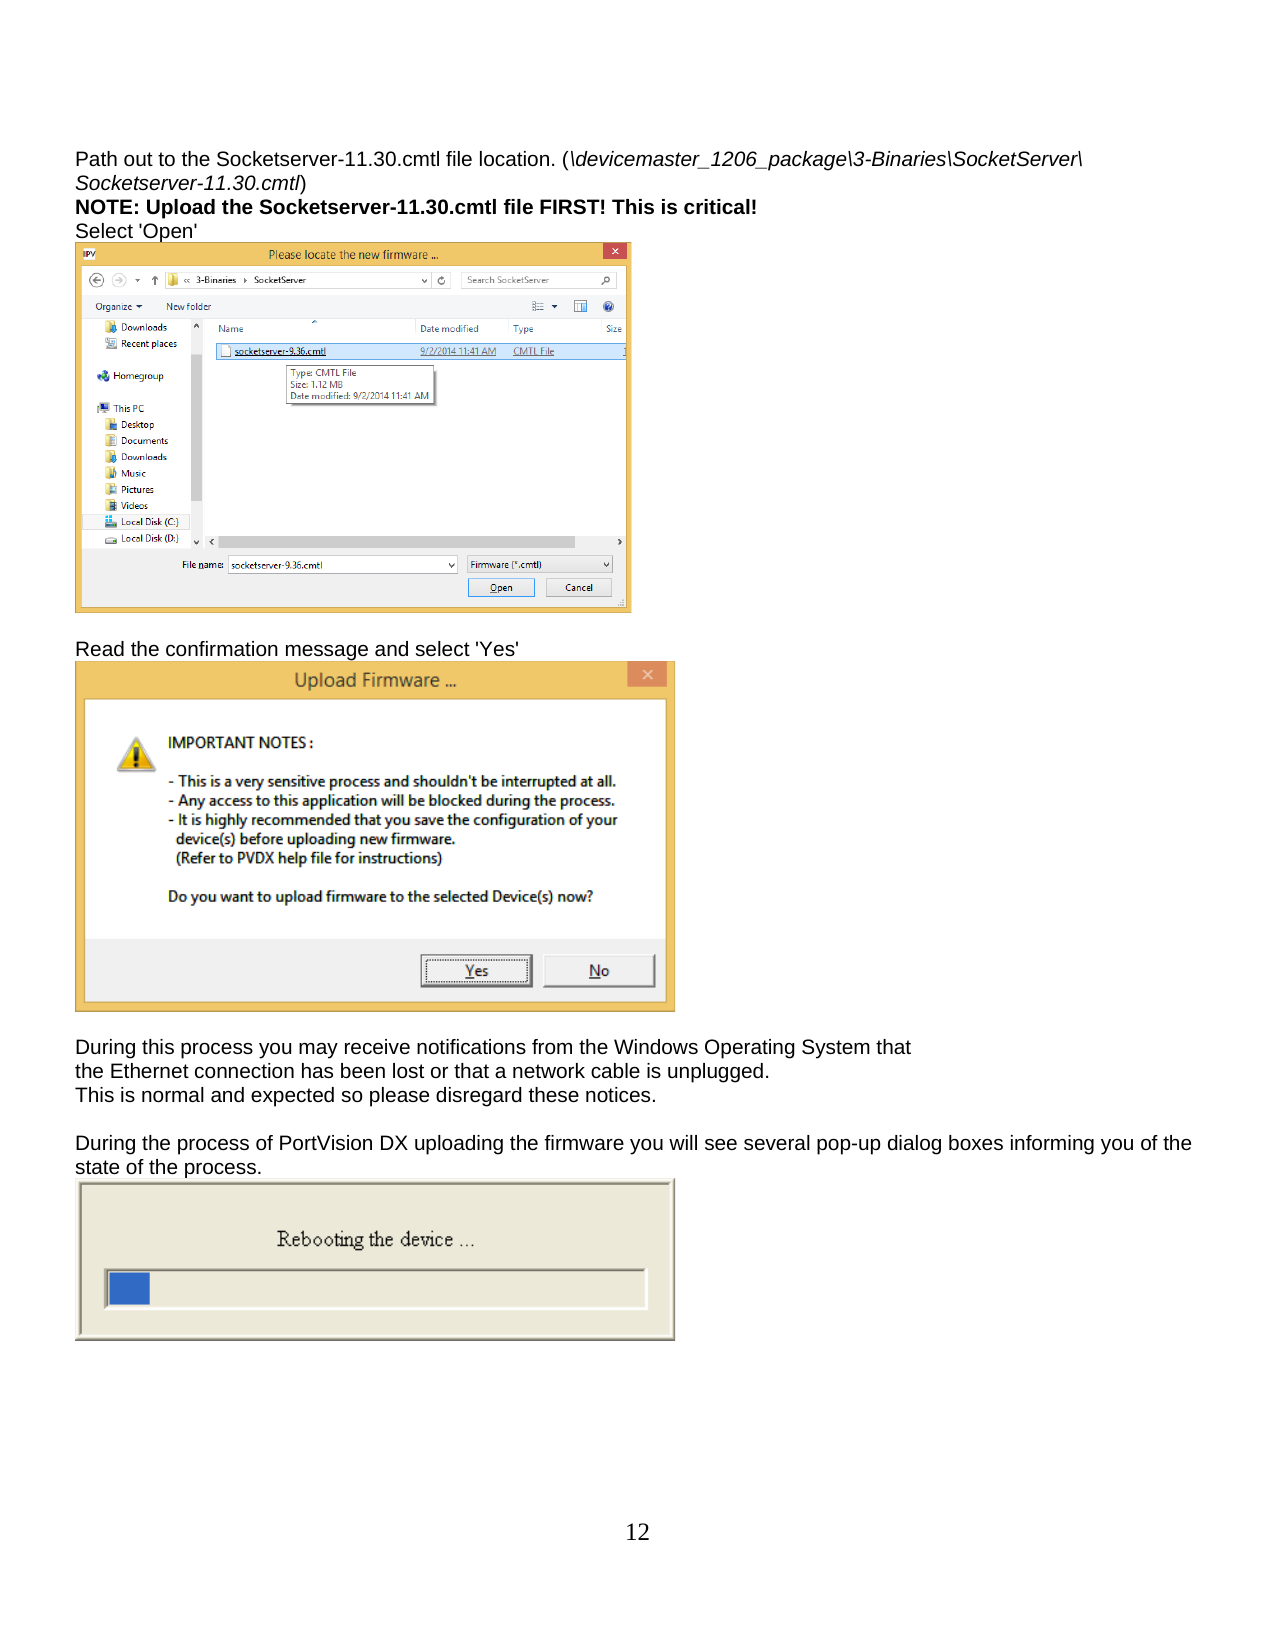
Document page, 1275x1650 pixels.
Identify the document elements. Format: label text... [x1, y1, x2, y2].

text NOTE: Upload the Socketserver-11.30.cmtl file FIRST! This is critical! [75, 195, 1200, 219]
text Path out to the Socketserver-11.30.cmtl file location. (\devicemaster_1206_package\3-Binaries\SocketServer\ Socketserver-11.30.cmtl) [75, 147, 1200, 195]
text Select 'Open' [75, 219, 1200, 243]
picture [75, 661, 675, 1012]
picture [75, 242, 632, 613]
text Read the confirmation message and select 'Yes' [75, 637, 1200, 661]
text the Ethernet connection has been lost or that a network cable is unplugged. [75, 1059, 1200, 1083]
text During this process you may receive notifications from the Windows Operating System that [75, 1035, 1200, 1059]
text This is normal and expected so please disregard these notices. [75, 1083, 1200, 1107]
text During the process of PortVision DX uploading the firmware you will see several pop-up dialog boxes informing you of the state of the process. [75, 1131, 1200, 1179]
picture [75, 1178, 675, 1341]
